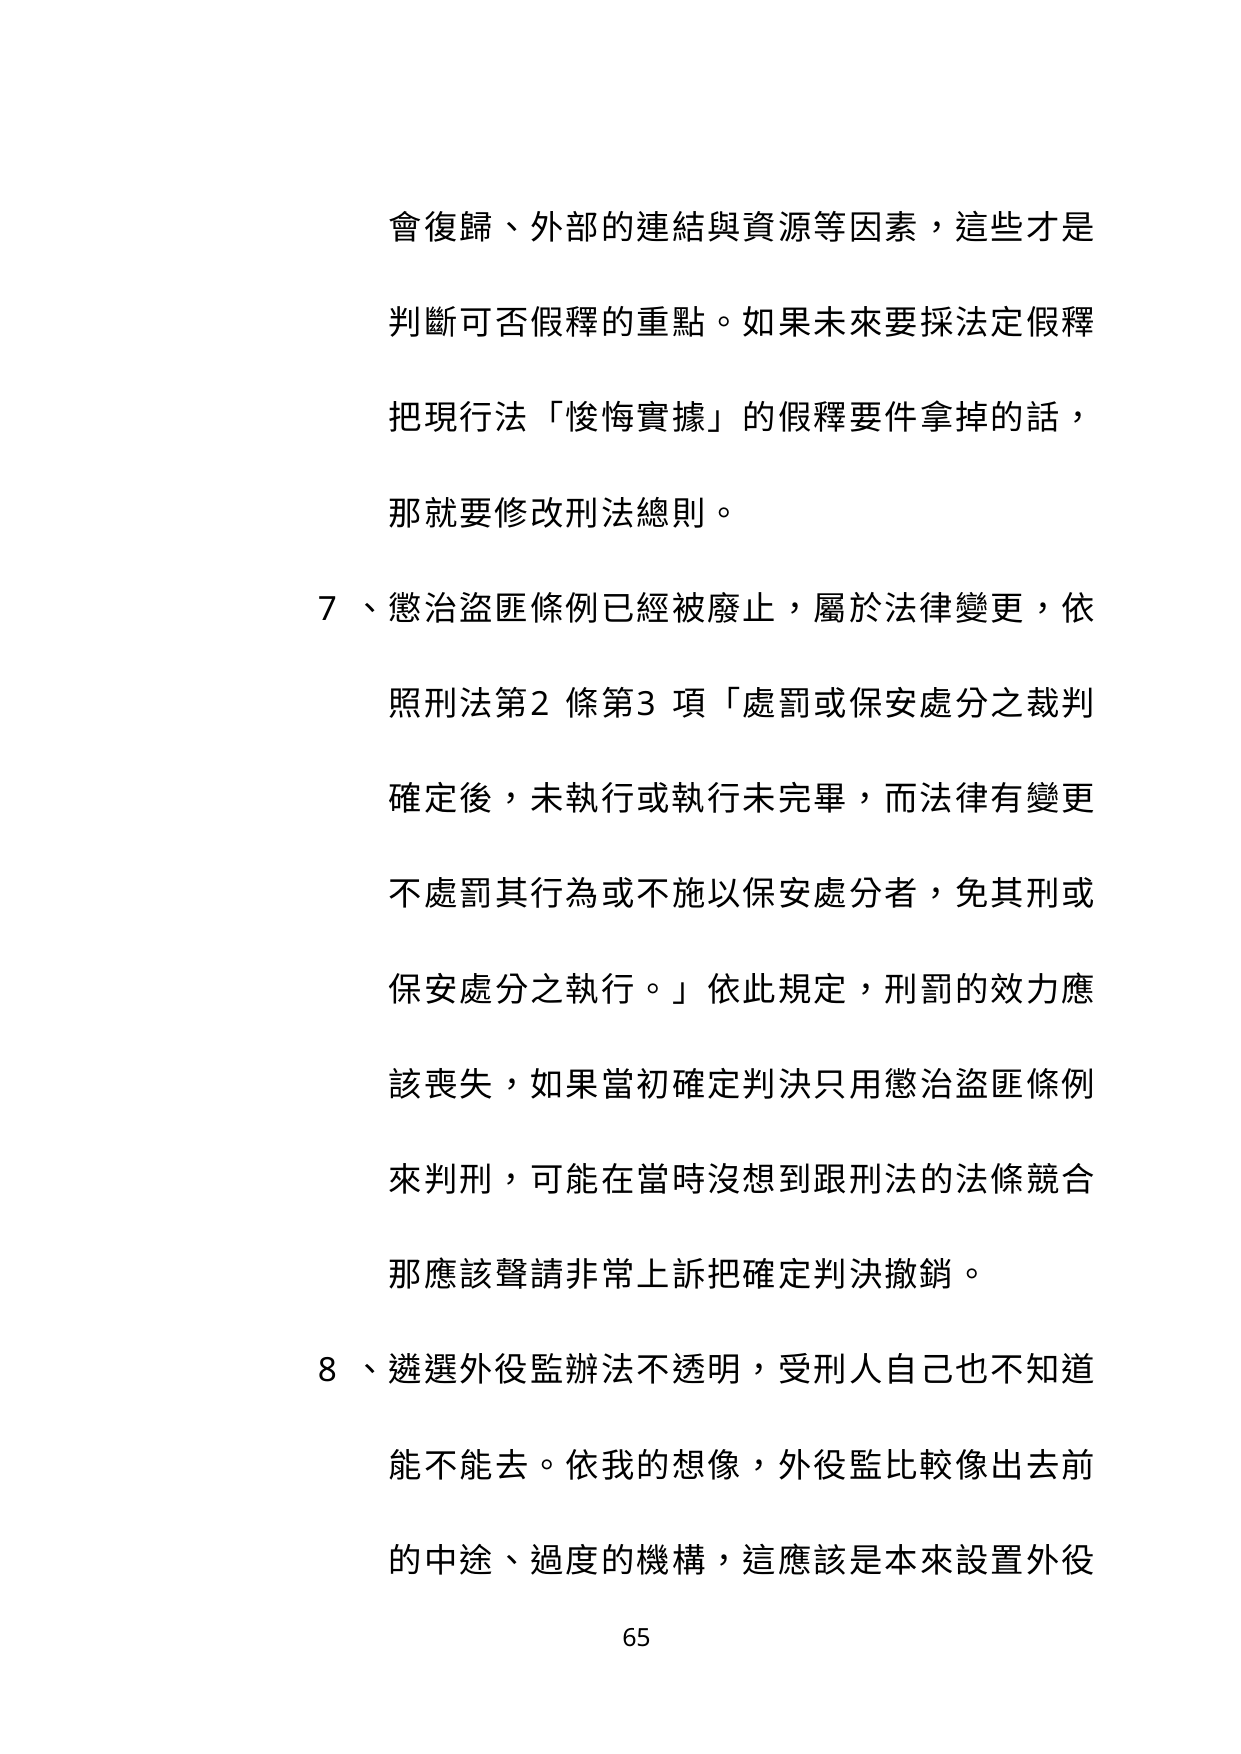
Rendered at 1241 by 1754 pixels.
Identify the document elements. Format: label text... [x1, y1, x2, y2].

subtitle 遴選外役監辦法不透明，受刑人自己也不知道能不能去。依我的想像，外役監比較像出去前的中途、過度的機構，這應該是本來設置外役監的用途。監獄行刑法修正後，行刑累進處遇條例、更生保護法、外役監條例接下來應該都要修正。 [300, 1320, 1097, 1605]
subtitle 至於假釋究竟要採法院審核或是外部審核反而不是重點，倒是怎麼評估「悛悔實據」才是重點，也就是受刑人在監獄內的處遇、外部的社會復歸、外部的連結與資源等因素，這些才是判斷可否假釋的重點。如果未來要採法定假釋，把現行法「悛悔實據」的假釋要件拿掉的話，那就要修改刑法總則。 [300, 177, 1097, 558]
subtitle 懲治盜匪條例已經被廢止，屬於法律變更，依照刑法第2條第3項「處罰或保安處分之裁判確定後，未執行或執行未完畢，而法律有變更，不處罰其行為或不施以保安處分者，免其刑或保安處分之執行。」依此規定，刑罰的效力應該喪失，如果當初確定判決只用懲治盜匪條例來判刑，可能在當時沒想到跟刑法的法條競合，那應該聲請非常上訴把確定判決撤銷。 [300, 558, 1097, 1320]
